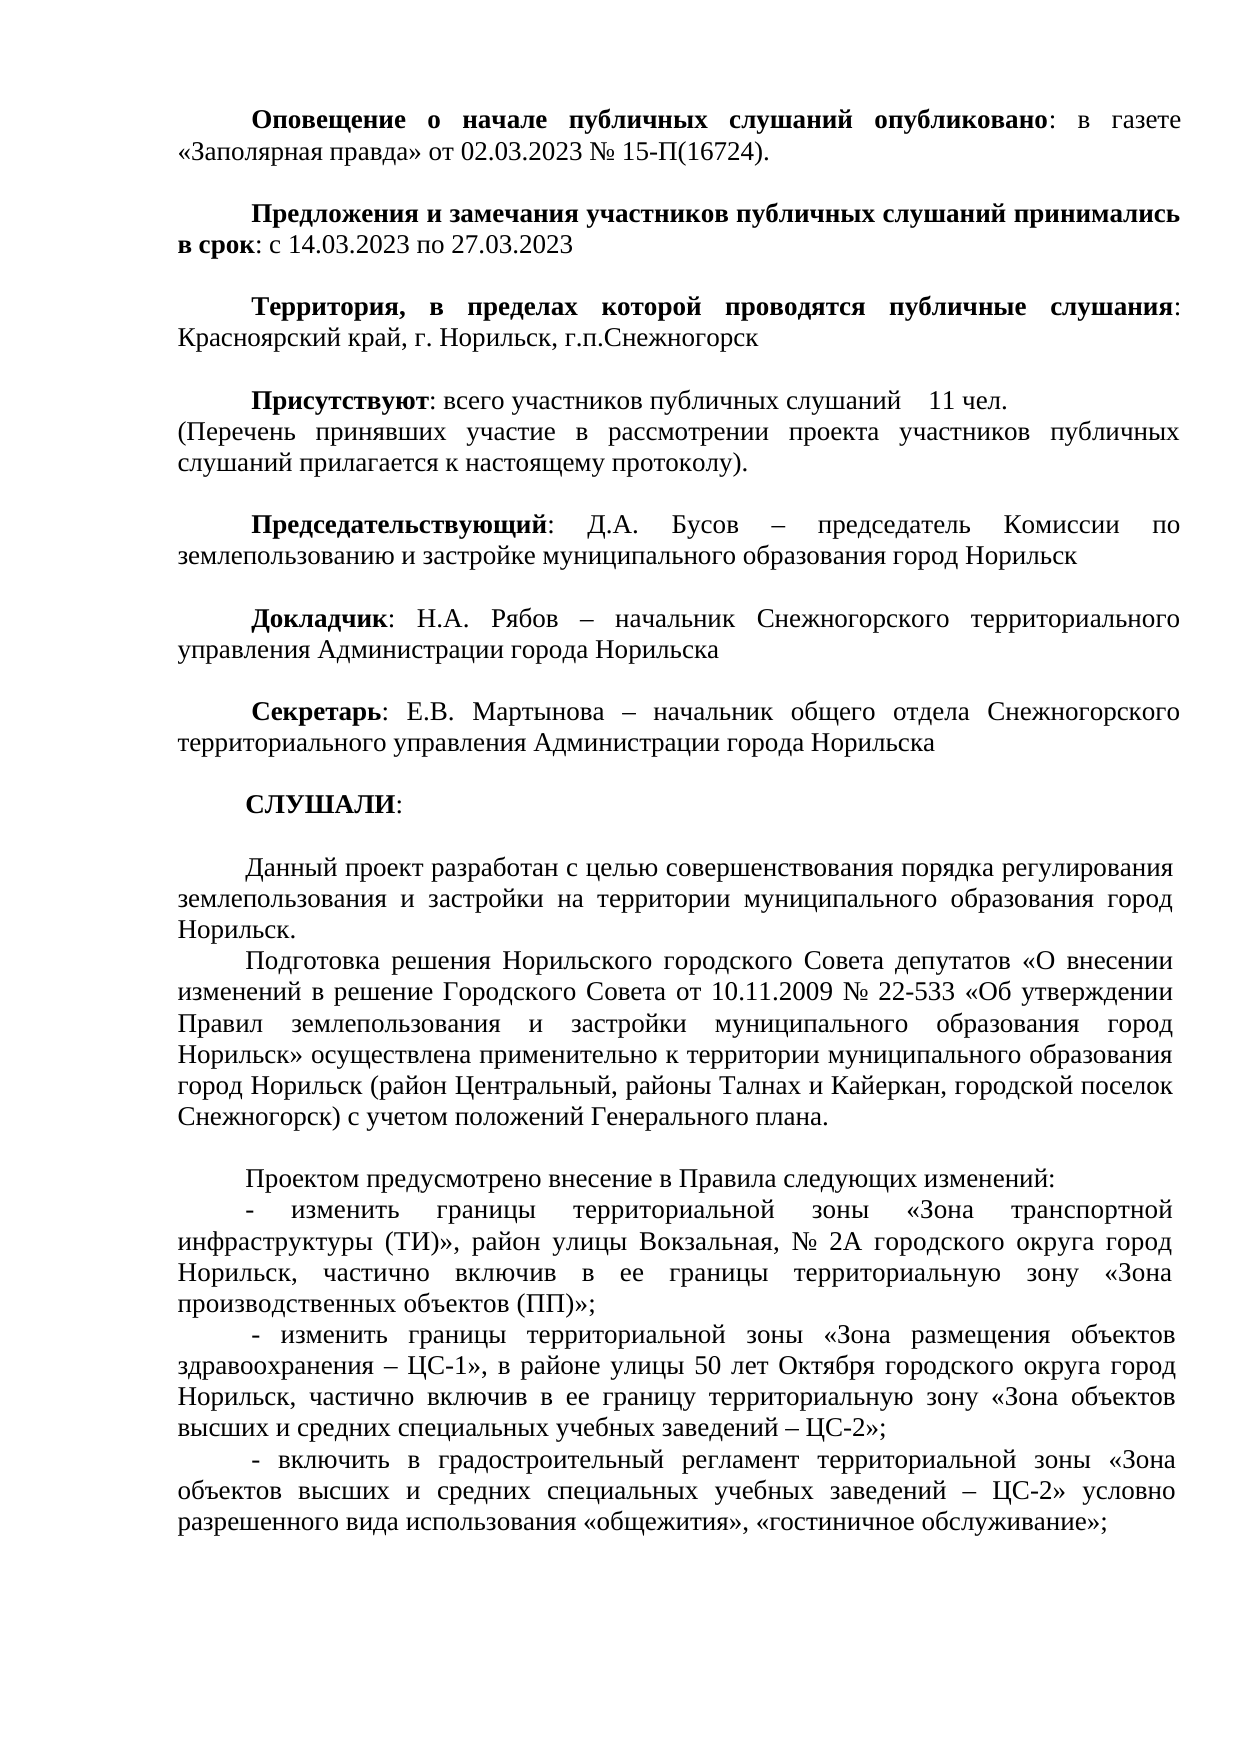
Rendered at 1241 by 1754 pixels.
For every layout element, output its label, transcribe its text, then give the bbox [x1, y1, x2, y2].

text Присутствуют: всего участников публичных слушаний 11 чел. [177, 384, 1181, 415]
text Территория, в пределах которой проводятся публичные слушания: Красноярский край, г. Норильск, г.п.Снежногорск [177, 290, 1181, 353]
text Секретарь: Е.В. Мартынова – начальник общего отдела Снежногорского территориального управления Администрации города Норильска [177, 695, 1181, 757]
text СЛУШАЛИ: [177, 789, 1181, 820]
text Председательствующий: Д.А. Бусов – председатель Комиссии по землепользованию и застройке муниципального образования город Норильск [177, 508, 1181, 571]
text Подготовка решения Норильского городского Совета депутатов «О внесении изменений в решение Городского Совета от 10.11.2009 № 22-533 «Об утверждении Правил землепользования и застройки муниципального образования город Норильск» осуществлена применительно к территории муниципального образования город Норильск (район Центральный, районы Талнах и Кайеркан, городской поселок Снежногорск) с учетом положений Генерального плана. [177, 944, 1174, 1131]
text - изменить границы территориальной зоны «Зона транспортной инфраструктуры (ТИ)», район улицы Вокзальная, № 2А городского округа город Норильск, частично включив в ее границы территориальную зону «Зона производственных объектов (ПП)»; [177, 1193, 1174, 1318]
text - включить в градостроительный регламент территориальной зоны «Зона объектов высших и средних специальных учебных заведений – ЦС-2» условно разрешенного вида использования «общежития», «гостиничное обслуживание»; [177, 1443, 1177, 1536]
text Данный проект разработан с целью совершенствования порядка регулирования землепользования и застройки на территории муниципального образования город Норильск. [177, 851, 1174, 944]
text - изменить границы территориальной зоны «Зона размещения объектов здравоохранения – ЦС-1», в районе улицы 50 лет Октября городского округа город Норильск, частично включив в ее границу территориальную зону «Зона объектов высших и средних специальных учебных заведений – ЦС-2»; [177, 1318, 1177, 1443]
text (Перечень принявших участие в рассмотрении проекта участников публичных слушаний прилагается к настоящему протоколу). [177, 415, 1181, 477]
text Докладчик: Н.А. Рябов – начальник Снежногорского территориального управления Администрации города Норильска [177, 602, 1181, 664]
text Оповещение о начале публичных слушаний опубликовано: в газете «Заполярная правда» от 02.03.2023 № 15-П(16724). [177, 103, 1181, 166]
text Проектом предусмотрено внесение в Правила следующих изменений: [177, 1162, 1174, 1193]
text Предложения и замечания участников публичных слушаний принимались в срок: с 14.03.2023 по 27.03.2023 [177, 197, 1181, 259]
